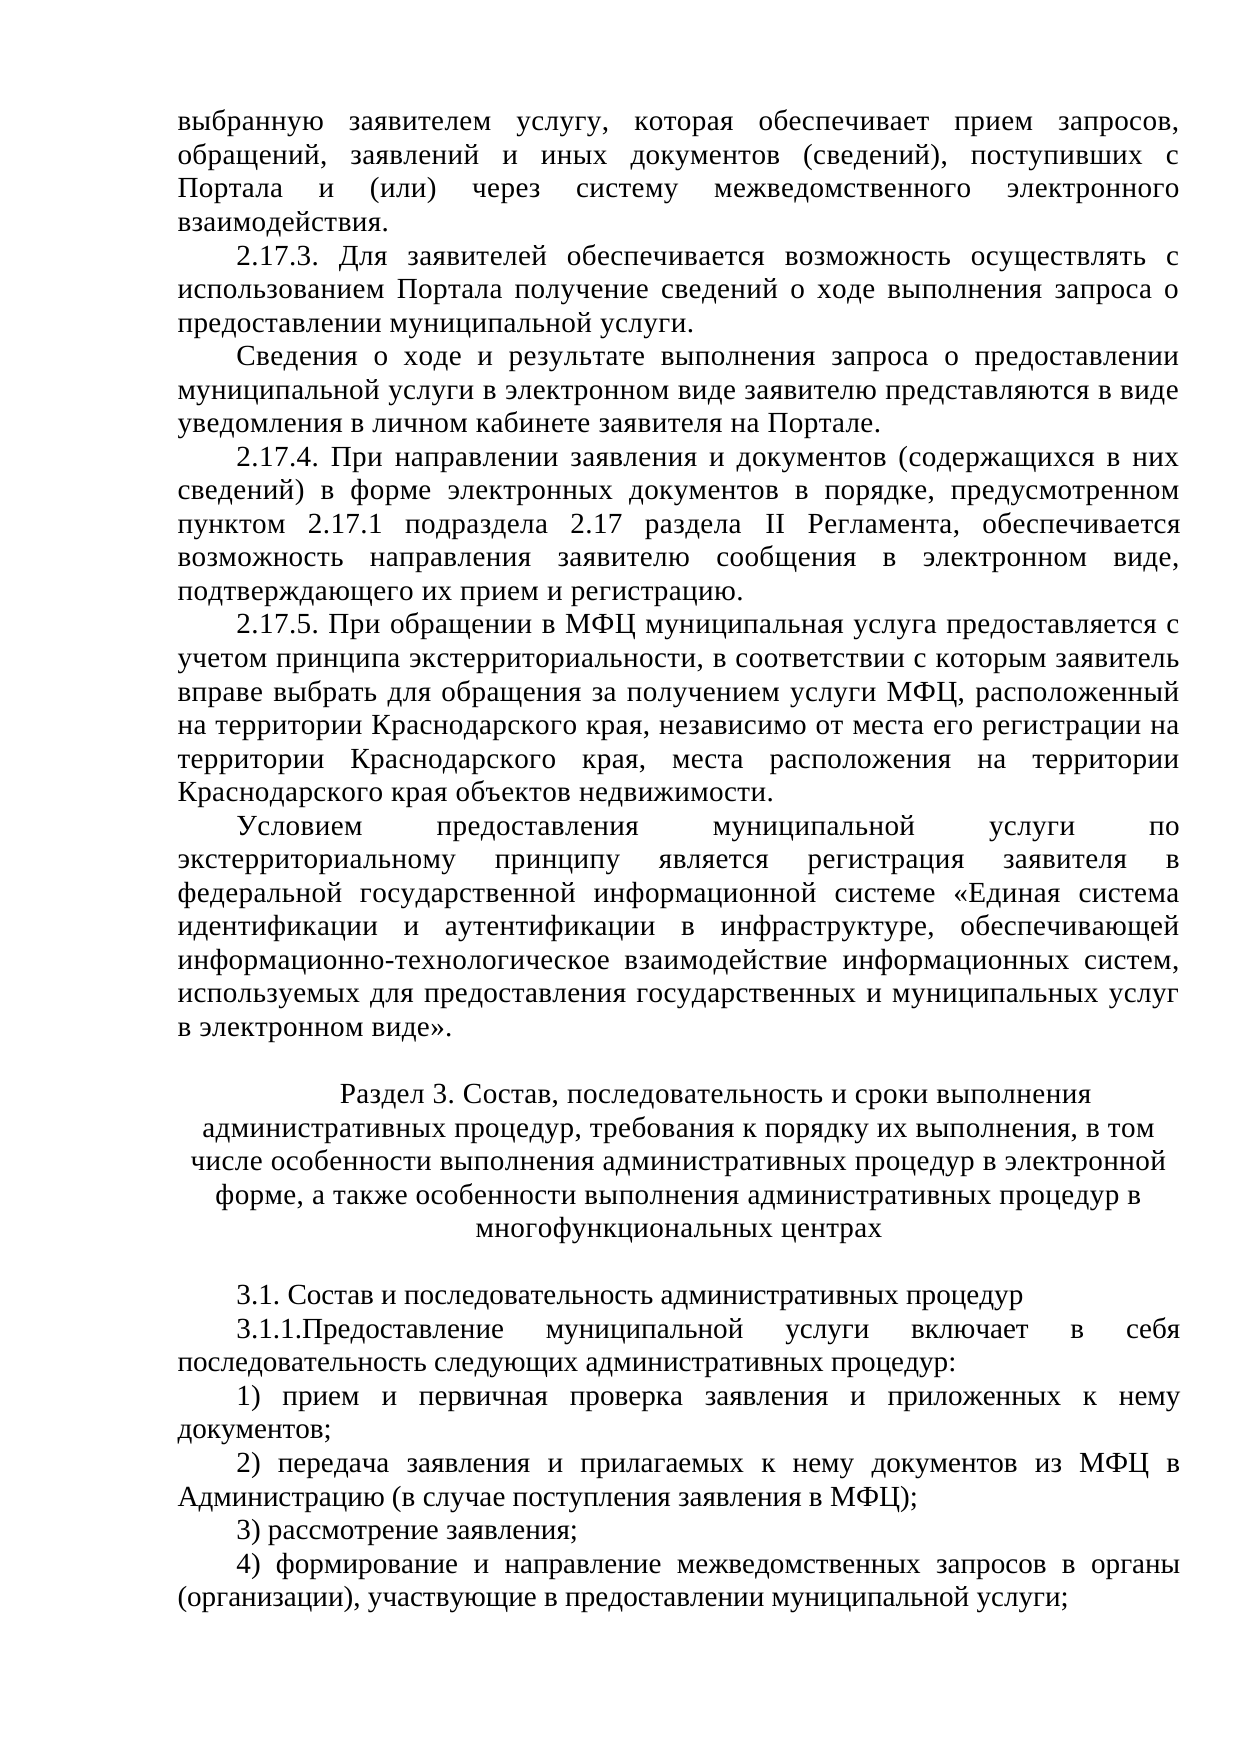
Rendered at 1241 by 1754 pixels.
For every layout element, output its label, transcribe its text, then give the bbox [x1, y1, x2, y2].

text 3.1.1.Предоставление муниципальной услуги включает в себя последовательность следующих административных процедур: [177, 1311, 1181, 1378]
text 3.1. Состав и последовательность административных процедур [177, 1277, 1181, 1311]
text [177, 103, 1181, 238]
text Условием предоставления муниципальной услуги по экстерриториальному принципу является регистрация заявителя в федеральной государственной информационной системе «Единая система идентификации и аутентификации в инфраструктуре, обеспечивающей информационно-технологическое взаимодействие информационных систем, используемых для предоставления государственных и муниципальных услуг в электронном виде». [177, 808, 1181, 1043]
text Раздел 3. Состав, последовательность и сроки выполнения административных процедур, требования к порядку их выполнения, в том числе особенности выполнения административных процедур в электронной форме, а также особенности выполнения административных процедур в многофункциональных центрах [177, 1076, 1181, 1244]
text Сведения о ходе и результате выполнения запроса о предоставлении муниципальной услуги в электронном виде заявителю представляются в виде уведомления в личном кабинете заявителя на Портале. [177, 338, 1181, 439]
text 3) рассмотрение заявления; [177, 1512, 1181, 1546]
text 1) прием и первичная проверка заявления и приложенных к нему документов; [177, 1378, 1181, 1445]
text 2.17.4. При направлении заявления и документов (содержащихся в них сведений) в форме электронных документов в порядке, предусмотренном пунктом 2.17.1 подраздела 2.17 раздела II Регламента, обеспечивается возможность направления заявителю сообщения в электронном виде, подтверждающего их прием и регистрацию. [177, 439, 1181, 607]
text 2.17.3. Для заявителей обеспечивается возможность осуществлять с использованием Портала получение сведений о ходе выполнения запроса о предоставлении муниципальной услуги. [177, 238, 1181, 338]
text 2) передача заявления и прилагаемых к нему документов из МФЦ в Администрацию (в случае поступления заявления в МФЦ); [177, 1445, 1181, 1512]
text 4) формирование и направление межведомственных запросов в органы (организации), участвующие в предоставлении муниципальной услуги; [177, 1546, 1181, 1613]
text 2.17.5. При обращении в МФЦ муниципальная услуга предоставляется с учетом принципа экстерриториальности, в соответствии с которым заявитель вправе выбрать для обращения за получением услуги МФЦ, расположенный на территории Краснодарского края, независимо от места его регистрации на территории Краснодарского края, места расположения на территории Краснодарского края объектов недвижимости. [177, 607, 1181, 808]
